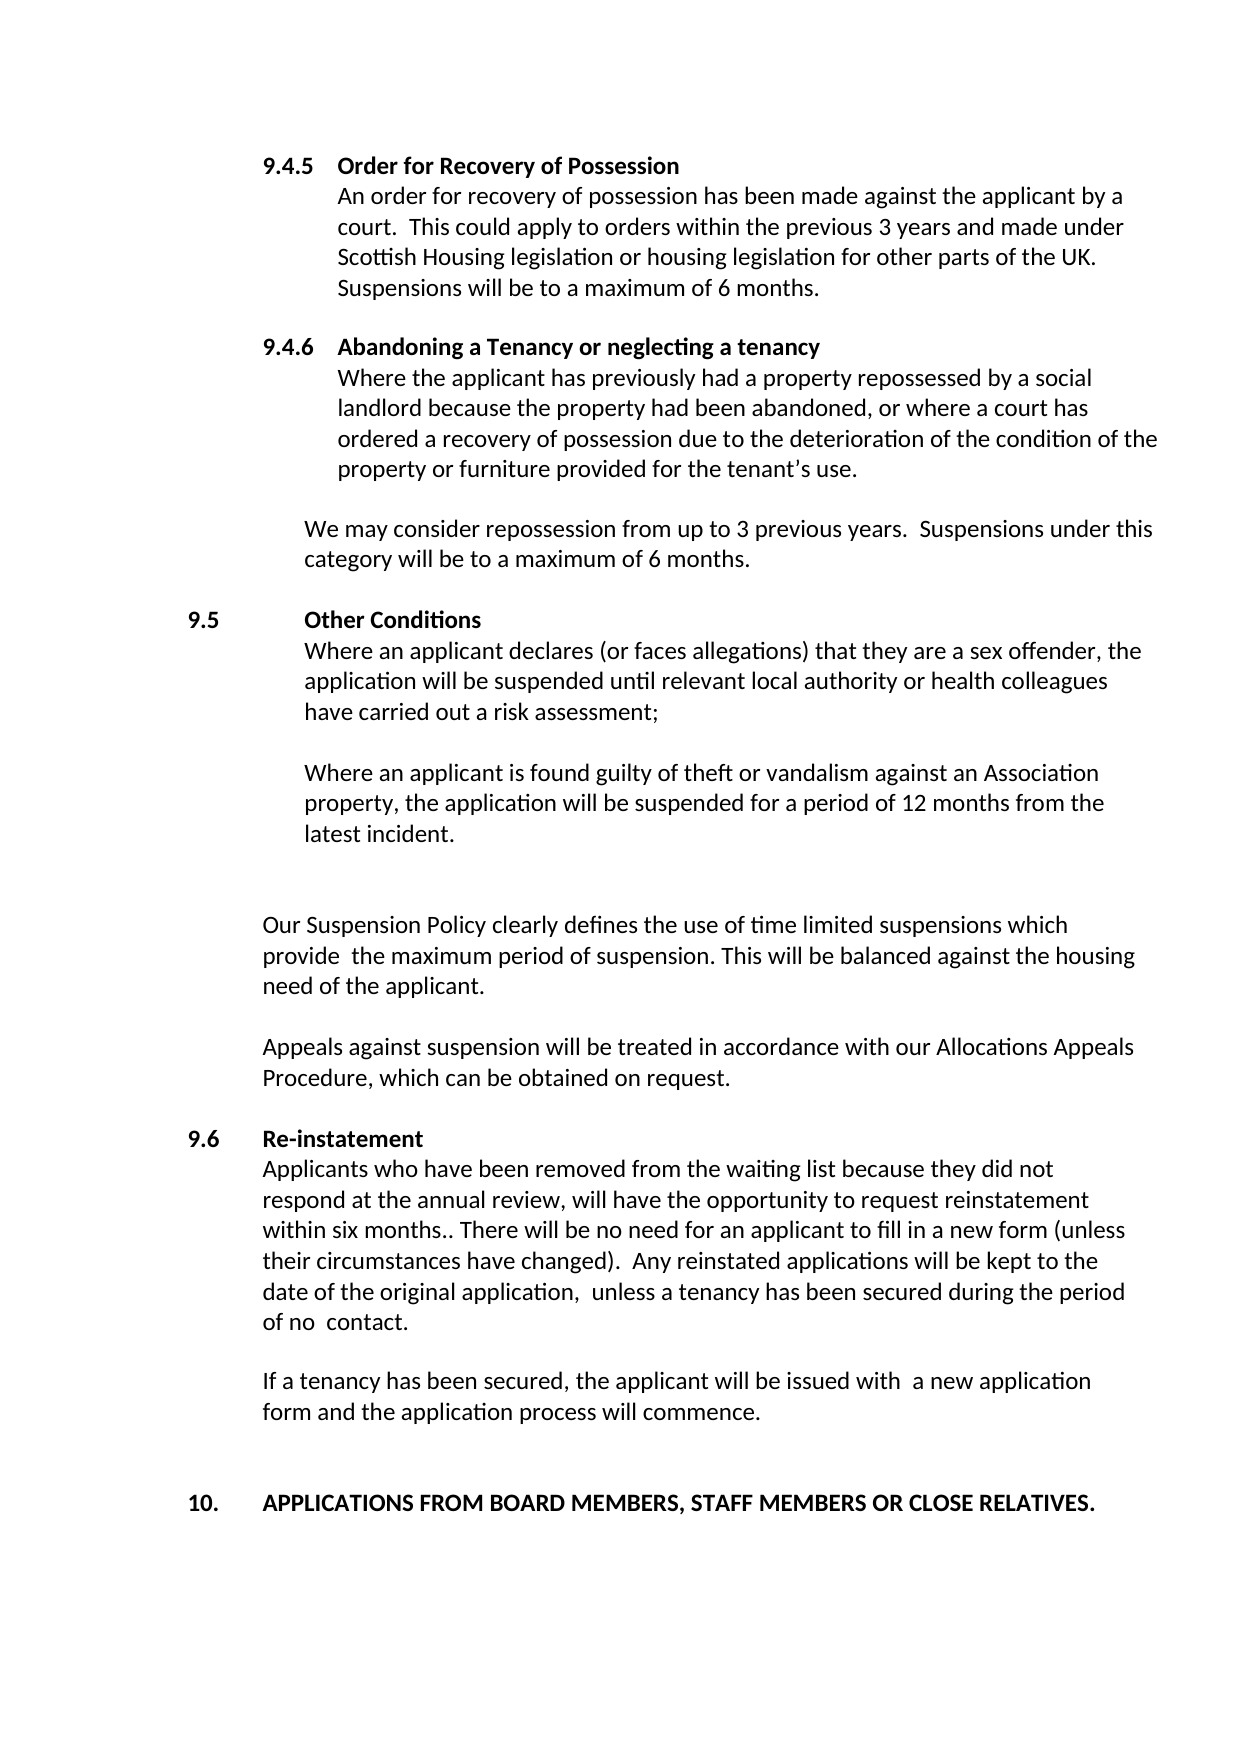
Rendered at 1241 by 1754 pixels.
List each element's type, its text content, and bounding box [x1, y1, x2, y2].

text 9.4.5 Order for Recovery of Possession [262, 150, 1159, 181]
text Our Suspension Policy clearly defines the use of time limited suspensions which provide the maximum period of suspension. This will be balanced against the housing need of the applicant. [262, 909, 1142, 1001]
text Appeals against suspension will be treated in accordance with our Allocations Appeals Procedure, which can be obtained on request. [262, 1032, 1142, 1093]
text If a tenancy has been secured, the applicant will be issued with a new application form and the application process will commence. [262, 1366, 1142, 1427]
text Where an applicant is found guilty of theft or vandalism against an Association property, the application will be suspended for a period of 12 months from the latest incident. [304, 757, 1159, 848]
text 9.4.6 Abandoning a Tenancy or neglecting a tenancy [262, 331, 1159, 362]
text Where the applicant has previously had a property repossessed by a social landlord because the property had been abandoned, or where a court has ordered a recovery of possession due to the deterioration of the condition of the property or furniture provided for the tenant’s use. [337, 362, 1159, 513]
text 9.5 Other Conditions [187, 604, 1159, 635]
text 9.6 Re-instatement [187, 1123, 1142, 1154]
text An order for recovery of possession has been made against the applicant by a court. This could apply to orders within the previous 3 years and made under Scottish Housing legislation or housing legislation for other parts of the UK. Suspensions will be to a maximum of 6 months. [337, 181, 1159, 303]
text 10. APPLICATIONS FROM BOARD MEMBERS, STAFF MEMBERS OR CLOSE RELATIVES. [187, 1488, 1142, 1518]
text Applicants who have been removed from the waiting list because they did not respond at the annual review, will have the opportunity to request reinstatement within six months.. There will be no need for an applicant to fill in a new form (unless their circumstances have changed). Any reinstated applications will be kept to the date of the original application, unless a tenancy has been secured during the period of no contact. [262, 1154, 1142, 1337]
text Where an applicant declares (or faces allegations) that they are a sex offender, the application will be suspended until relevant local authority or health colleagues have carried out a risk assessment; [304, 635, 1159, 726]
text We may consider repossession from up to 3 previous years. Suspensions under this category will be to a maximum of 6 months. [304, 513, 1159, 574]
